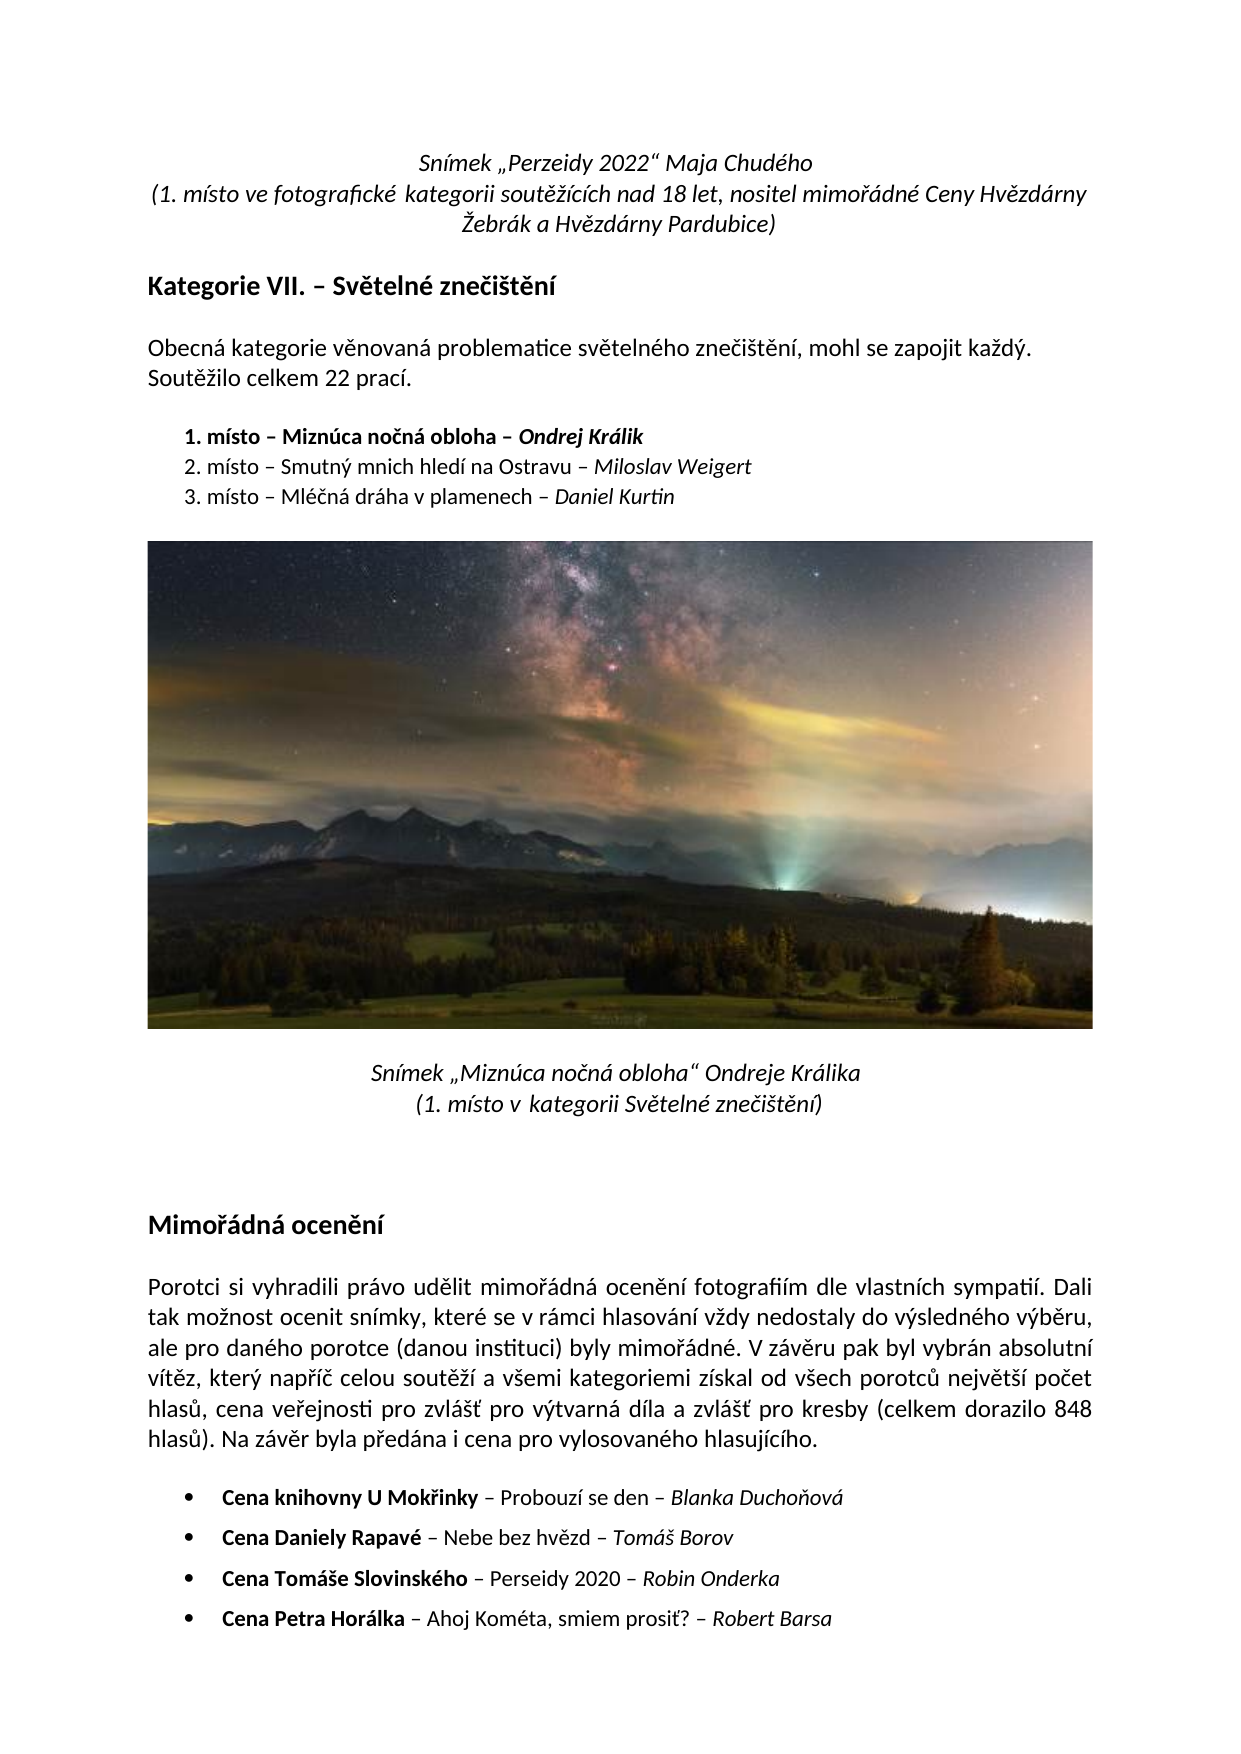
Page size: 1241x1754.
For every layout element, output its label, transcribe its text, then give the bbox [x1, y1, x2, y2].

picture [147, 541, 1093, 1029]
text Obecná kategorie věnovaná problematice světelného znečištění, mohl se zapojit každý. Soutěžilo celkem 22 prací. [148, 332, 1093, 393]
list Cena Daniely Rapavé – Nebe bez hvězd – Tomáš Borov [185, 1523, 1093, 1552]
text Porotci si vyhradili právo udělit mimořádná ocenění fotografiím dle vlastních sympatií. Dali tak možnost ocenit snímky, které se v rámci hlasování vždy nedostaly do výsledného výběru, ale pro daného porotce (danou instituci) byly mimořádné. V závěru pak byl vybrán absolutní vítěz, který napříč celou soutěží a všemi kategoriemi získal od všech porotců největší počet hlasů, cena veřejnosti pro zvlášť pro výtvarná díla a zvlášť pro kresby (celkem dorazilo 848 hlasů). Na závěr byla předána i cena pro vylosovaného hlasujícího. [148, 1271, 1093, 1454]
text Snímek „Miznúca nočná obloha“ Ondreje Králika (1. místo v kategorii Světelné znečištění) [148, 1057, 1093, 1118]
list Cena Petra Horálka – Ahoj Kométa, smiem prosiť? – Robert Barsa [185, 1604, 1093, 1633]
text Mimořádná ocenění [148, 1207, 1093, 1242]
list místo – Mléčná dráha v plamenech – Daniel Kurtin [184, 482, 1093, 511]
text Snímek „Perzeidy 2022“ Maja Chudého (1. místo ve fotografické kategorii soutěžících nad 18 let, nositel mimořádné Ceny Hvězdárny Žebrák a Hvězdárny Pardubice) [148, 148, 1093, 239]
list Cena knihovny U Mokřinky – Probouzí se den – Blanka Duchoňová [185, 1483, 1093, 1511]
list místo – Miznúca nočná obloha – Ondrej Králik [184, 422, 1093, 450]
text Kategorie VII. – Světelné znečištění [148, 268, 1093, 303]
list Cena Tomáše Slovinského – Perseidy 2020 – Robin Onderka [185, 1564, 1093, 1592]
list místo – Smutný mnich hledí na Ostravu – Miloslav Weigert [184, 452, 1093, 480]
